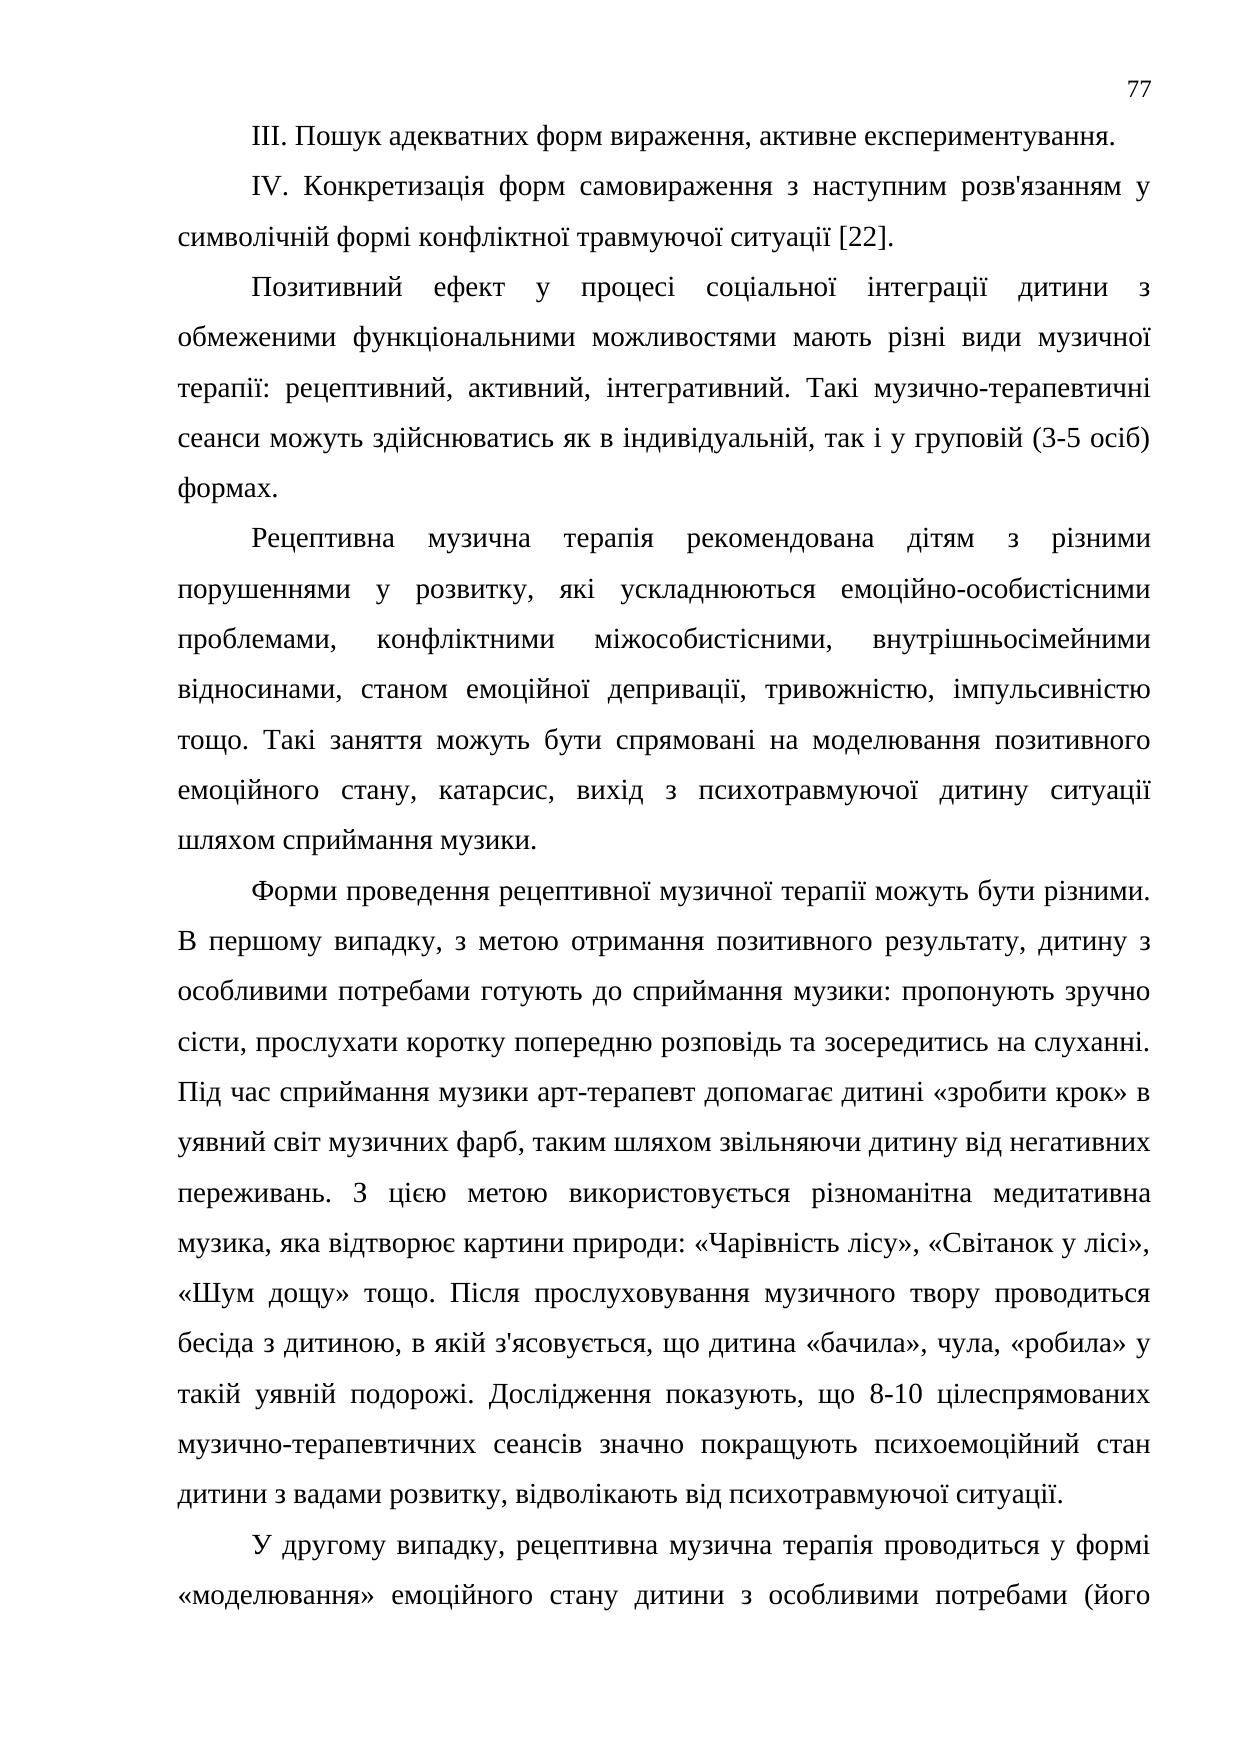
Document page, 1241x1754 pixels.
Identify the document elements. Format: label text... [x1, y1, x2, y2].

text IV. Конкретизація форм самовираження з наступним розв'язанням у символічній формі конфліктної травмуючої ситуації [22]. [177, 168, 1152, 252]
text Позитивний ефект у процесі соціальної інтеграції дитини з обмеженими функціональними можливостями мають різні види музичної терапії: рецептивний, активний, інтегративний. Такі музично-терапевтичні сеанси можуть здійснюватись як в індивідуальній, так і у груповій (3-5 осіб) формах. [177, 269, 1152, 504]
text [177, 1527, 1152, 1611]
text Форми проведення рецептивної музичної терапії можуть бути різними. В першому випадку, з метою отримання позитивного результату, дитину з особливими потребами готують до сприймання музики: пропонують зручно сісти, прослухати коротку попередню розповідь та зосередитись на слуханні. Під час сприймання музики арт-терапевт допомагає дитині «зробити крок» в уявний світ музичних фарб, таким шляхом звільняючи дитину від негативних переживань. З цією метою використовується різноманітна медитативна музика, яка відтворює картини природи: «Чарівність лісу», «Світанок у лісі», «Шум дощу» тощо. Після прослуховування музичного твору проводиться бесіда з дитиною, в якій з'ясовується, що дитина «бачила», чула, «робила» у такій уявній подорожі. Дослідження показують, що 8-10 цілеспрямованих музично-терапевтичних сеансів значно покращують психоемоційний стан дитини з вадами розвитку, відволікають від психотравмуючої ситуації. [177, 873, 1152, 1510]
text Рецептивна музична терапія рекомендована дітям з різними порушеннями у розвитку, які ускладнюються емоційно-особистісними проблемами, конфліктними міжособистісними, внутрішньосімейними відносинами, станом емоційної депривації, тривожністю, імпульсивністю тощо. Такі заняття можуть бути спрямовані на моделювання позитивного емоційного стану, катарсис, вихід з психотравмуючої дитину ситуації шляхом сприймання музики. [177, 521, 1152, 856]
text III. Пошук адекватних форм вираження, активне експериментування. [177, 118, 1152, 152]
